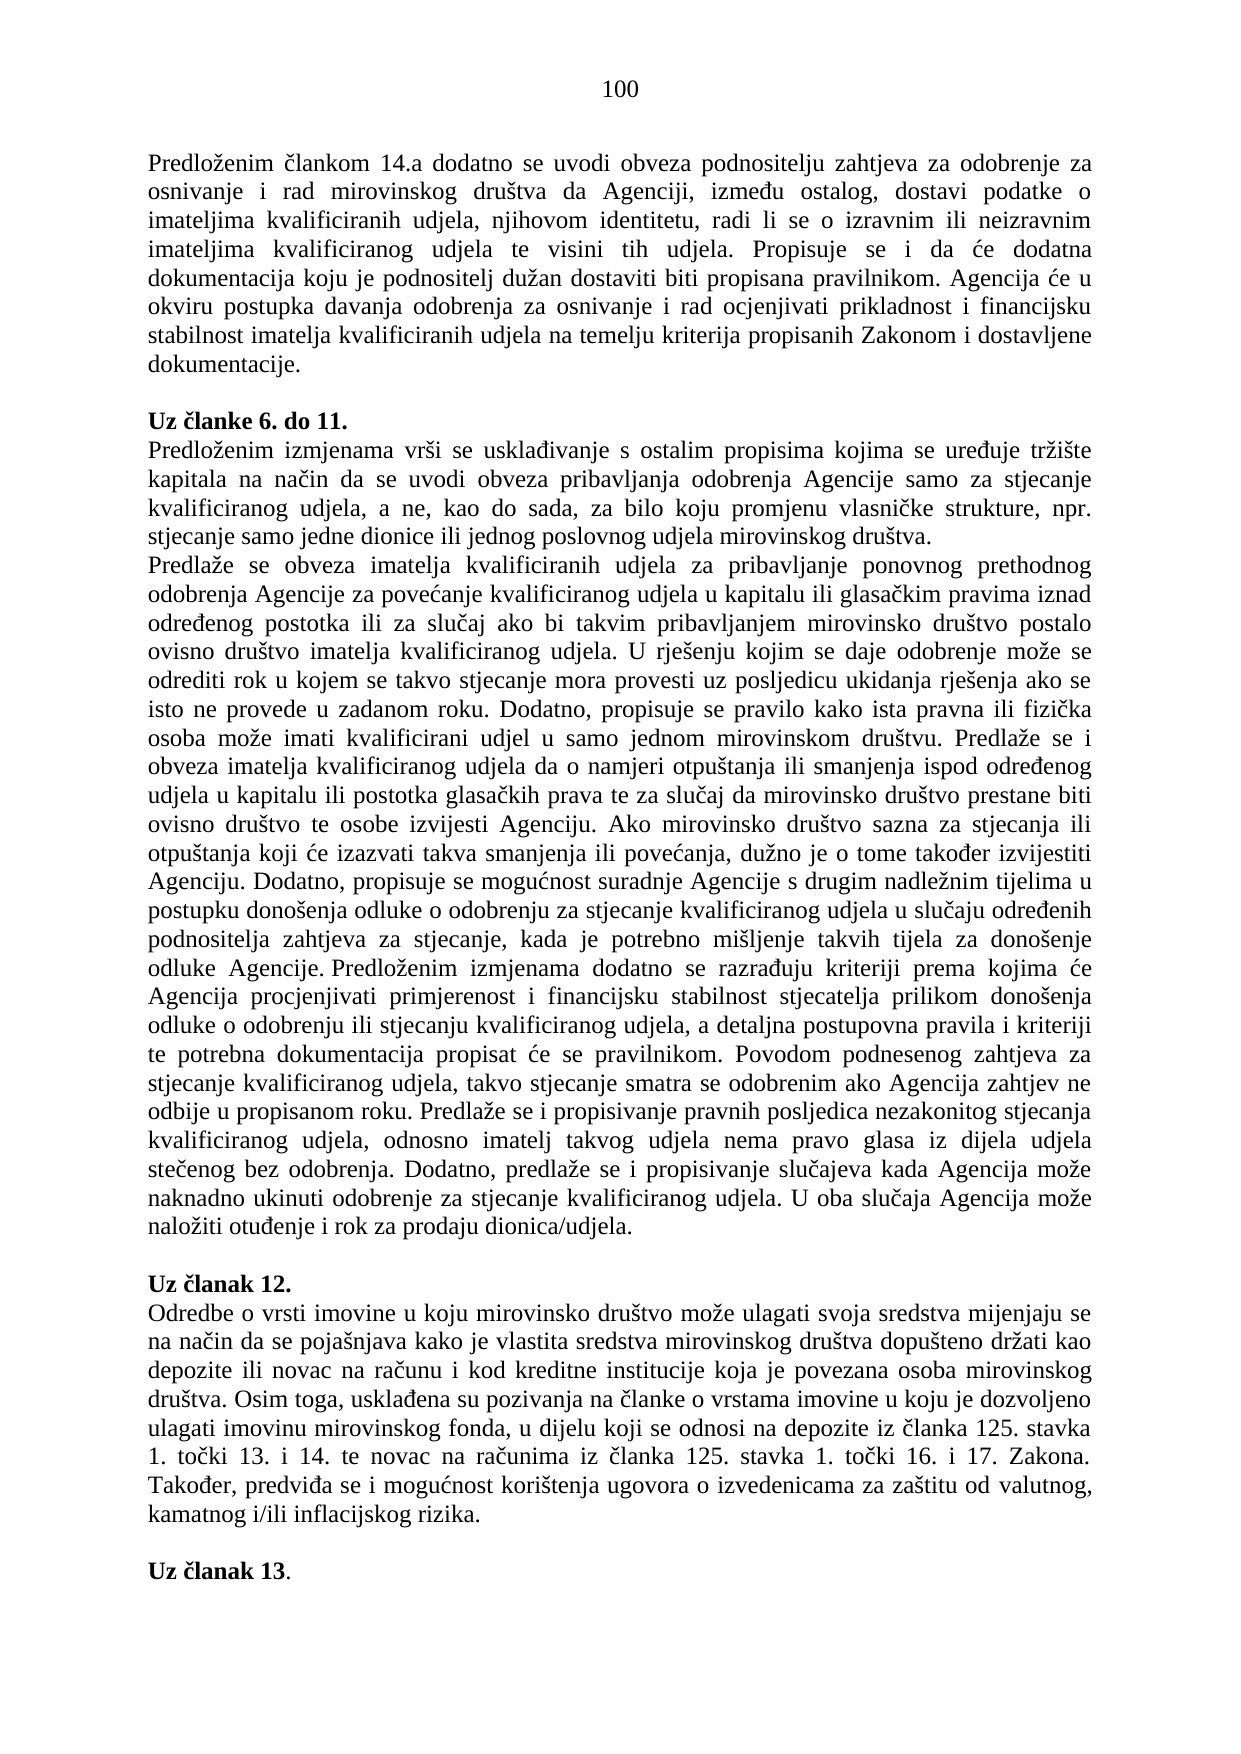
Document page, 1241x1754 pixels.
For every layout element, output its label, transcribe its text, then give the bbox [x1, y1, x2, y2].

text Uz članke 6. do 11. [148, 406, 1093, 435]
text Uz članak 12. [148, 1269, 1093, 1298]
text Predloženim izmjenama vrši se usklađivanje s ostalim propisima kojima se uređuje tržište kapitala na način da se uvodi obveza pribavljanja odobrenja Agencije samo za stjecanje kvalificiranog udjela, a ne, kao do sada, za bilo koju promjenu vlasničke strukture, npr. stjecanje samo jedne dionice ili jednog poslovnog udjela mirovinskog društva. [148, 435, 1093, 550]
text Predloženim člankom 14.a dodatno se uvodi obveza podnositelju zahtjeva za odobrenje za osnivanje i rad mirovinskog društva da Agenciji, između ostalog, dostavi podatke o imateljima kvalificiranih udjela, njihovom identitetu, radi li se o izravnim ili neizravnim imateljima kvalificiranog udjela te visini tih udjela. Propisuje se i da će dodatna dokumentacija koju je podnositelj dužan dostaviti biti propisana pravilnikom. Agencija će u okviru postupka davanja odobrenja za osnivanje i rad ocjenjivati prikladnost i financijsku stabilnost imatelja kvalificiranih udjela na temelju kriterija propisanih Zakonom i dostavljene dokumentacije. [148, 148, 1093, 378]
text Odredbe o vrsti imovine u koju mirovinsko društvo može ulagati svoja sredstva mijenjaju se na način da se pojašnjava kako je vlastita sredstva mirovinskog društva dopušteno držati kao depozite ili novac na računu i kod kreditne institucije koja je povezana osoba mirovinskog društva. Osim toga, usklađena su pozivanja na članke o vrstama imovine u koju je dozvoljeno ulagati imovinu mirovinskog fonda, u dijelu koji se odnosi na depozite iz članka 125. stavka 1. točki 13. i 14. te novac na računima iz članka 125. stavka 1. točki 16. i 17. Zakona. Također, predviđa se i mogućnost korištenja ugovora o izvedenicama za zaštitu od valutnog, kamatnog i/ili inflacijskog rizika. [148, 1298, 1093, 1528]
text Uz članak 13. [148, 1556, 1093, 1585]
text Predlaže se obveza imatelja kvalificiranih udjela za pribavljanje ponovnog prethodnog odobrenja Agencije za povećanje kvalificiranog udjela u kapitalu ili glasačkim pravima iznad određenog postotka ili za slučaj ako bi takvim pribavljanjem mirovinsko društvo postalo ovisno društvo imatelja kvalificiranog udjela. U rješenju kojim se daje odobrenje može se odrediti rok u kojem se takvo stjecanje mora provesti uz posljedicu ukidanja rješenja ako se isto ne provede u zadanom roku. Dodatno, propisuje se pravilo kako ista pravna ili fizička osoba može imati kvalificirani udjel u samo jednom mirovinskom društvu. Predlaže se i obveza imatelja kvalificiranog udjela da o namjeri otpuštanja ili smanjenja ispod određenog udjela u kapitalu ili postotka glasačkih prava te za slučaj da mirovinsko društvo prestane biti ovisno društvo te osobe izvijesti Agenciju. Ako mirovinsko društvo sazna za stjecanja ili otpuštanja koji će izazvati takva smanjenja ili povećanja, dužno je o tome također izvijestiti Agenciju. Dodatno, propisuje se mogućnost suradnje Agencije s drugim nadležnim tijelima u postupku donošenja odluke o odobrenju za stjecanje kvalificiranog udjela u slučaju određenih podnositelja zahtjeva za stjecanje, kada je potrebno mišljenje takvih tijela za donošenje odluke Agencije. Predloženim izmjenama dodatno se razrađuju kriteriji prema kojima će Agencija procjenjivati primjerenost i financijsku stabilnost stjecatelja prilikom donošenja odluke o odobrenju ili stjecanju kvalificiranog udjela, a detaljna postupovna pravila i kriteriji te potrebna dokumentacija propisat će se pravilnikom. Povodom podnesenog zahtjeva za stjecanje kvalificiranog udjela, takvo stjecanje smatra se odobrenim ako Agencija zahtjev ne odbije u propisanom roku. Predlaže se i propisivanje pravnih posljedica nezakonitog stjecanja kvalificiranog udjela, odnosno imatelj takvog udjela nema pravo glasa iz dijela udjela stečenog bez odobrenja. Dodatno, predlaže se i propisivanje slučajeva kada Agencija može naknadno ukinuti odobrenje za stjecanje kvalificiranog udjela. U oba slučaja Agencija može naložiti otuđenje i rok za prodaju dionica/udjela. [148, 550, 1093, 1240]
